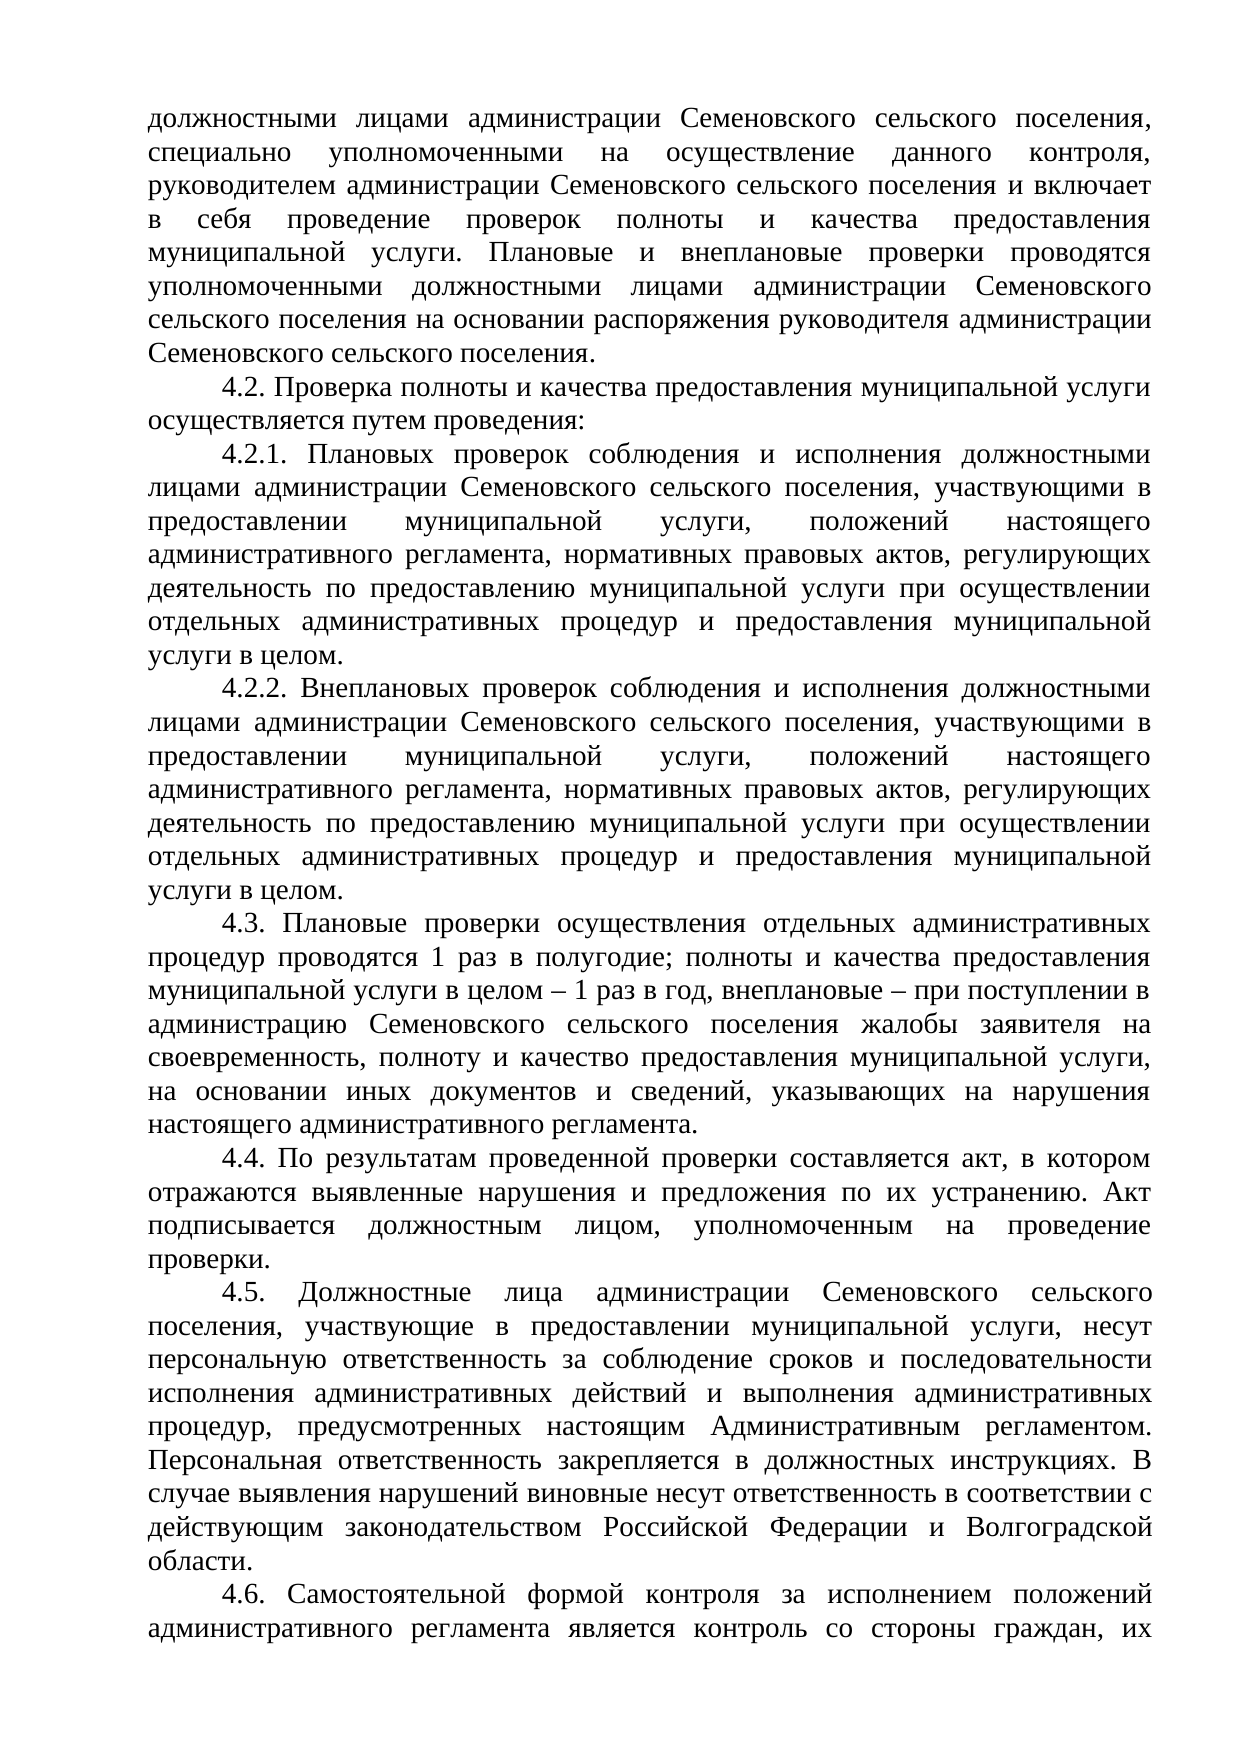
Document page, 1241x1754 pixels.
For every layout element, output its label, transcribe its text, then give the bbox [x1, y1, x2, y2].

text 4.2.2. Внеплановых проверок соблюдения и исполнения должностными лицами администрации Семеновского сельского поселения, участвующими в предоставлении муниципальной услуги, положений настоящего административного регламента, нормативных правовых актов, регулирующих деятельность по предоставлению муниципальной услуги при осуществлении отдельных административных процедур и предоставления муниципальной услуги в целом. [148, 671, 1152, 905]
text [148, 1576, 1153, 1643]
text 4.2.1. Плановых проверок соблюдения и исполнения должностными лицами администрации Семеновского сельского поселения, участвующими в предоставлении муниципальной услуги, положений настоящего административного регламента, нормативных правовых актов, регулирующих деятельность по предоставлению муниципальной услуги при осуществлении отдельных административных процедур и предоставления муниципальной услуги в целом. [148, 436, 1152, 671]
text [148, 100, 1152, 369]
text 4.5. Должностные лица администрации Семеновского сельского поселения, участвующие в предоставлении муниципальной услуги, несут персональную ответственность за соблюдение сроков и последовательности исполнения административных действий и выполнения административных процедур, предусмотренных настоящим Административным регламентом. Персональная ответственность закрепляется в должностных инструкциях. В случае выявления нарушений виновные несут ответственность в соответствии с действующим законодательством Российской Федерации и Волгоградской области. [148, 1274, 1153, 1576]
text 4.4. По результатам проведенной проверки составляется акт, в котором отражаются выявленные нарушения и предложения по их устранению. Акт подписывается должностным лицом, уполномоченным на проведение проверки. [148, 1140, 1152, 1274]
text 4.3. Плановые проверки осуществления отдельных административных процедур проводятся 1 раз в полугодие; полноты и качества предоставления муниципальной услуги в целом – 1 раз в год, внеплановые – при поступлении в администрацию Семеновского сельского поселения жалобы заявителя на своевременность, полноту и качество предоставления муниципальной услуги, на основании иных документов и сведений, указывающих на нарушения настоящего административного регламента. [148, 905, 1152, 1140]
text 4.2. Проверка полноты и качества предоставления муниципальной услуги осуществляется путем проведения: [148, 369, 1152, 436]
